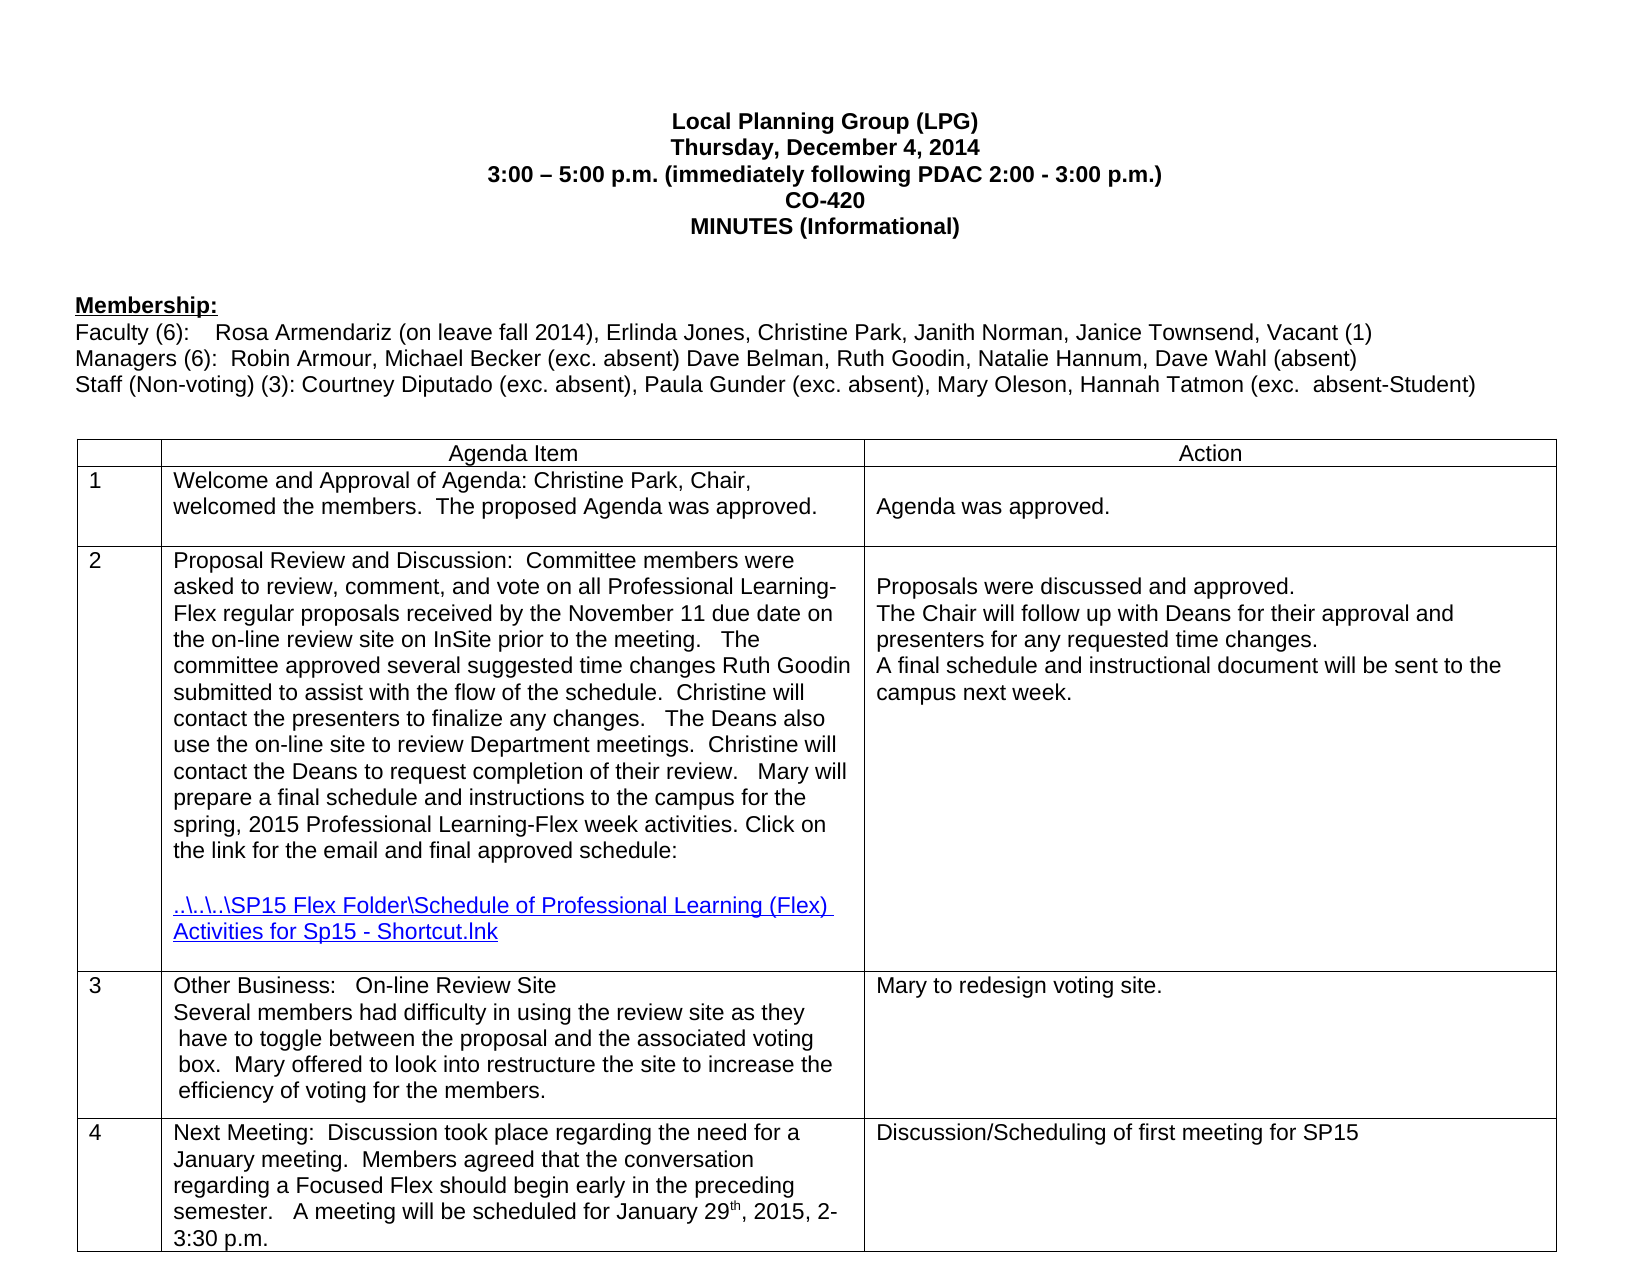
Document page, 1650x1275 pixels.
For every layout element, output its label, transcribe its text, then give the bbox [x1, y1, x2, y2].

table_header Agenda Item [162, 440, 864, 466]
table_cell Discussion/Scheduling of first meeting for SP15 [865, 1119, 1556, 1251]
text Local Planning Group (LPG) [75, 108, 1575, 134]
text CO-420 [75, 187, 1575, 213]
table_cell Next Meeting: Discussion took place regarding the need for a January meeting. Members agreed that the conversation regarding a Focused Flex should begin early in the preceding semester. A meeting will be scheduled for January 29th, 2015, 2-3:30 p.m. [162, 1119, 864, 1251]
table_cell Welcome and Approval of Agenda: Christine Park, Chair, welcomed the members. The proposed Agenda was approved. [162, 467, 864, 546]
text Staff (Non-voting) (3): Courtney Diputado (exc. absent), Paula Gunder (exc. absent), Mary Oleson, Hannah Tatmon (exc. absent-Student) [75, 371, 1575, 398]
table_cell 4 [78, 1119, 161, 1251]
text Faculty (6): Rosa Armendariz (on leave fall 2014), Erlinda Jones, Christine Park, Janith Norman, Janice Townsend, Vacant (1) [75, 319, 1575, 345]
table_cell 3 [78, 972, 161, 1118]
text MINUTES (Informational) [75, 213, 1575, 239]
table_header [78, 440, 161, 466]
table_cell Other Business: On-line Review Site Several members had difficulty in using the review site as they have to toggle between the proposal and the associated voting box. Mary offered to look into restructure the site to increase the efficiency of voting for the members. [162, 972, 864, 1118]
table_cell Proposals were discussed and approved. The Chair will follow up with Deans for their approval and presenters for any requested time changes. A final schedule and instructional document will be sent to the campus next week. [865, 547, 1556, 971]
table_cell 1 [78, 467, 161, 546]
table_cell Proposal Review and Discussion: Committee members were asked to review, comment, and vote on all Professional Learning-Flex regular proposals received by the November 11 due date on the on-line review site on InSite prior to the meeting. The committee approved several suggested time changes Ruth Goodin submitted to assist with the flow of the schedule. Christine will contact the presenters to finalize any changes. The Deans also use the on-line site to review Department meetings. Christine will contact the Deans to request completion of their review. Mary will prepare a final schedule and instructions to the campus for the spring, 2015 Professional Learning-Flex week activities. Click on the link for the email and final approved schedule: ..\..\..\SP15 Flex Folder\Schedule of Professional Learning (Flex) Activities for Sp15 - Shortcut.lnk [162, 547, 864, 971]
text Managers (6): Robin Armour, Michael Becker (exc. absent) Dave Belman, Ruth Goodin, Natalie Hannum, Dave Wahl (absent) [75, 345, 1575, 371]
text 3:00 – 5:00 p.m. (immediately following PDAC 2:00 - 3:00 p.m.) [75, 161, 1575, 187]
text Membership: [75, 292, 1575, 319]
table_cell Agenda was approved. [865, 467, 1556, 546]
table_header Action [865, 440, 1556, 466]
table_cell Mary to redesign voting site. [865, 972, 1556, 1118]
table_cell 2 [78, 547, 161, 971]
text Thursday, December 4, 2014 [75, 134, 1575, 161]
